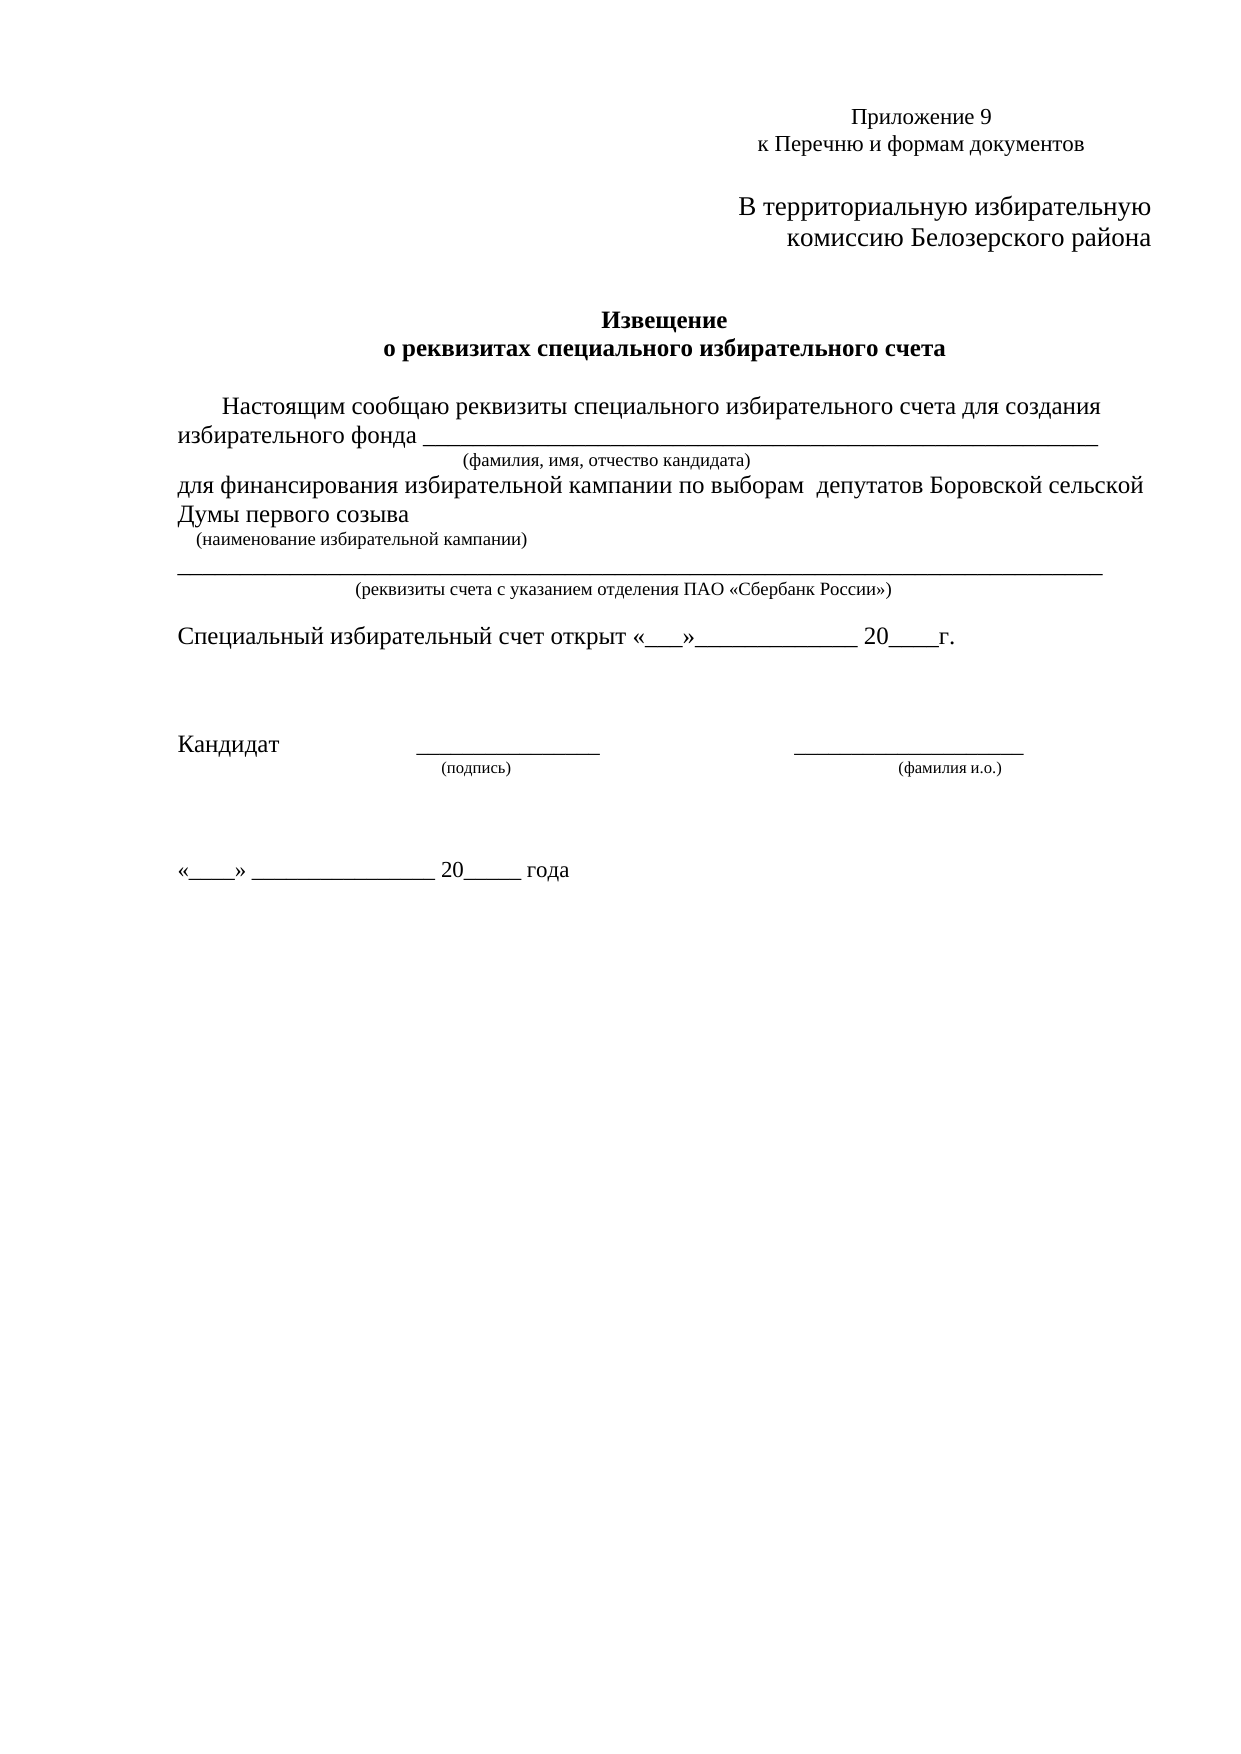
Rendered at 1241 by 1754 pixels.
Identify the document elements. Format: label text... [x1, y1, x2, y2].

text В территориальную избирательную комиссию Белозерского района [177, 190, 1152, 252]
text (реквизиты счета с указанием отделения ПАО «Сбербанк России») [177, 578, 1152, 599]
text для финансирования избирательной кампании по выборам депутатов Боровской сельской Думы первого созыва [177, 470, 1152, 528]
text (подпись) (фамилия и.о.) [177, 758, 1152, 777]
text (фамилия, имя, отчество кандидата) [177, 448, 1152, 470]
text Кандидат ________________ ____________________ [177, 729, 1152, 758]
text о реквизитах специального избирательного счета [177, 333, 1152, 362]
text __________________________________________________________________________ [177, 549, 1152, 578]
text Настоящим сообщаю реквизиты специального избирательного счета для создания избирательного фонда ______________________________________________________ [177, 391, 1152, 448]
table_header Приложение 9 к Перечню и формам документов [694, 104, 1148, 156]
text «____» ________________ 20_____ года [177, 856, 1152, 882]
text Извещение [177, 305, 1152, 333]
text Специальный избирательный счет открыт «___»_____________ 20____г. [177, 621, 1152, 650]
text (наименование избирательной кампании) [177, 528, 1152, 549]
